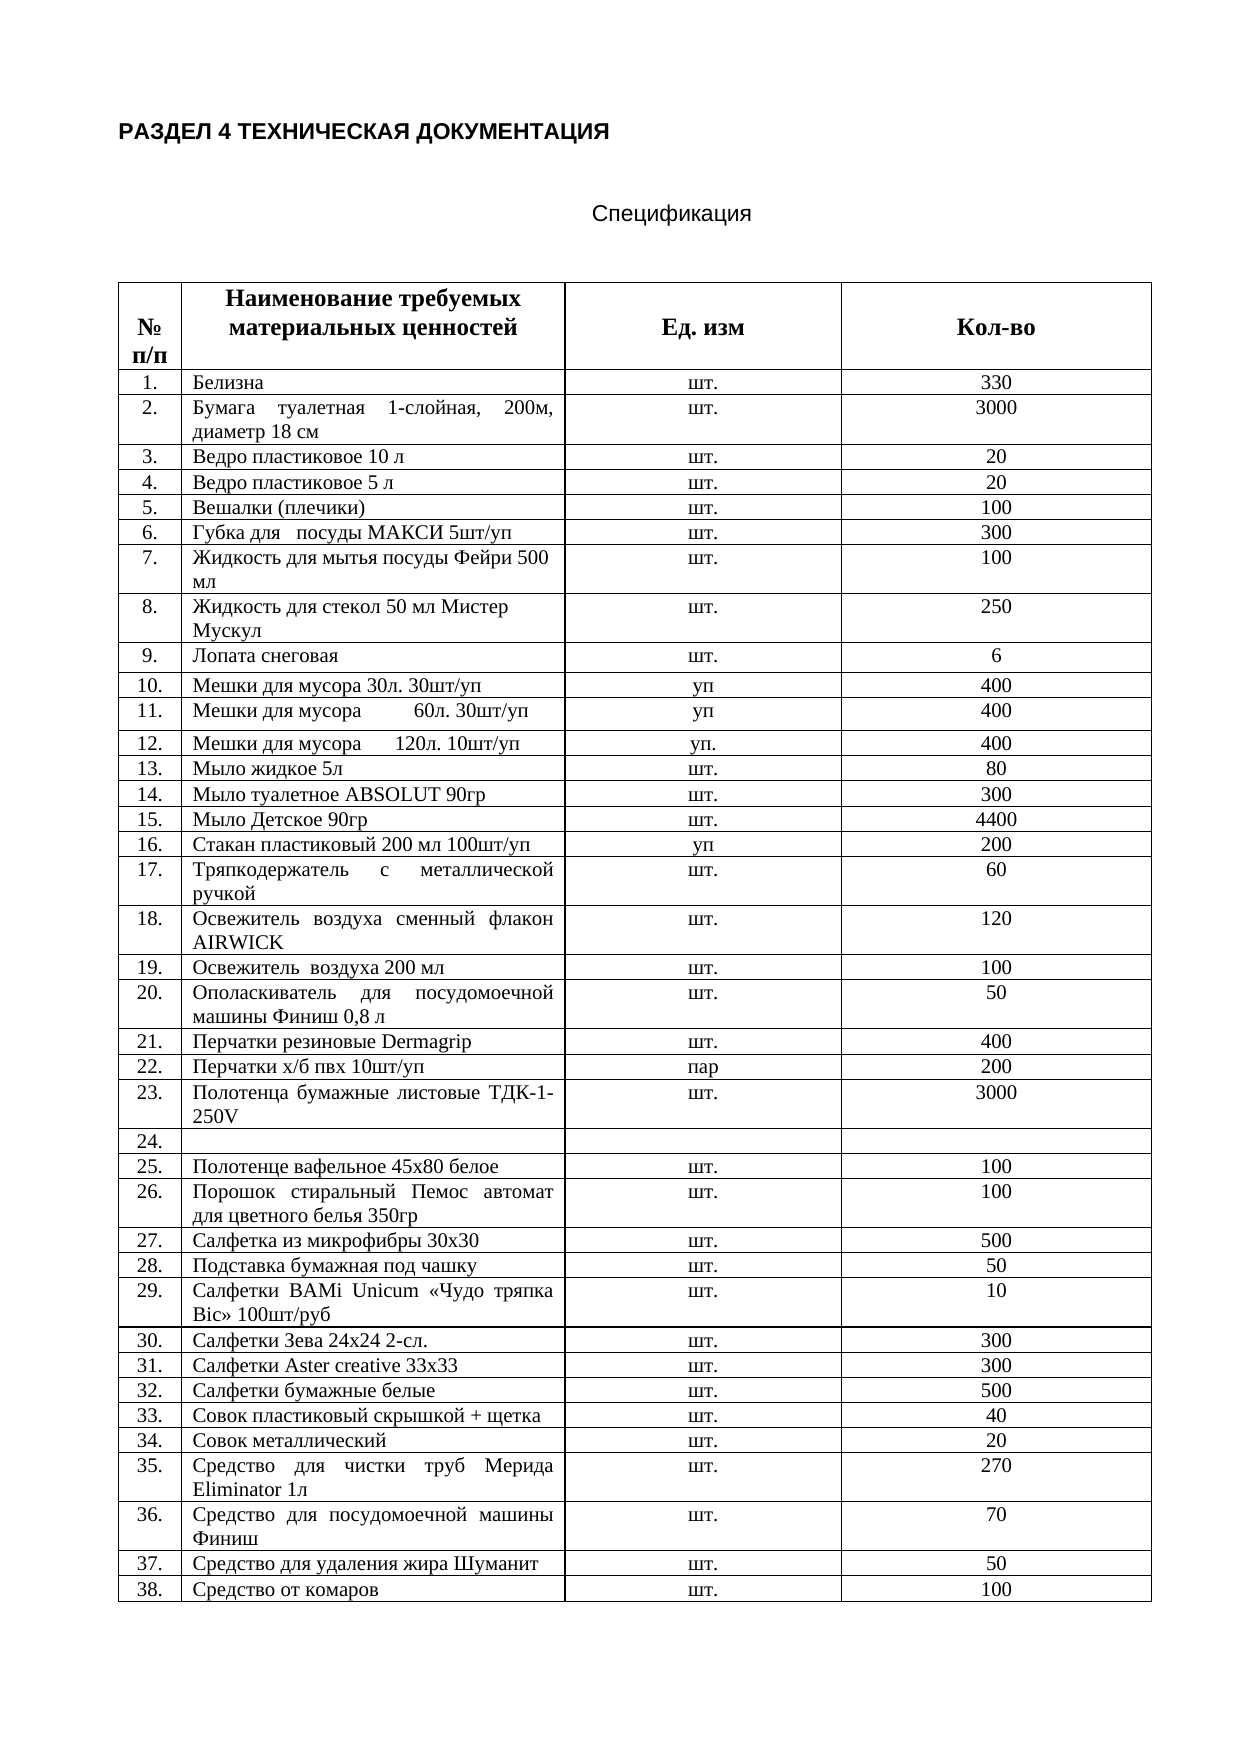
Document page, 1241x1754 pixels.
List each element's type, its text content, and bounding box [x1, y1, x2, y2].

table_cell 3. [119, 445, 181, 468]
table_cell Полотенца бумажные листовые ТДК-1-250V [182, 1080, 564, 1128]
table_cell Мешки для мусора 60л. 30шт/уп [182, 698, 564, 730]
table_cell 20 [842, 1428, 1151, 1452]
table_cell 34. [119, 1428, 181, 1452]
table_cell Белизна [182, 370, 564, 394]
table_cell Салфетки бумажные белые [182, 1378, 564, 1402]
table_header № п/п [119, 283, 181, 369]
table_cell 26. [119, 1179, 181, 1227]
table_cell шт. [566, 1453, 841, 1501]
table_cell [566, 1129, 841, 1153]
table_cell Губка для посуды МАКСИ 5шт/уп [182, 520, 564, 544]
table_cell 7. [119, 545, 181, 593]
table_cell 3000 [842, 395, 1151, 443]
table_cell пар [566, 1055, 841, 1078]
table_cell 500 [842, 1378, 1151, 1402]
table_cell 100 [842, 545, 1151, 593]
table_cell шт. [566, 955, 841, 979]
table_cell 23. [119, 1080, 181, 1128]
table_cell 31. [119, 1353, 181, 1377]
table_cell 21. [119, 1029, 181, 1053]
table_cell 25. [119, 1154, 181, 1178]
text Спецификация [118, 200, 1166, 226]
table_cell 270 [842, 1453, 1151, 1501]
table_cell шт. [566, 1179, 841, 1227]
table_header Ед. изм [566, 283, 841, 369]
table_cell 4. [119, 470, 181, 494]
table_cell 300 [842, 520, 1151, 544]
table_cell 500 [842, 1228, 1151, 1252]
table_cell Салфетки BAMi Unicum «Чудо тряпка Biс» 100шт/руб [182, 1278, 564, 1326]
table_cell 5. [119, 495, 181, 519]
table_cell Жидкость для мытья посуды Фейри 500 мл [182, 545, 564, 593]
table_cell 22. [119, 1055, 181, 1078]
table_cell 10 [842, 1278, 1151, 1326]
table_cell уп [566, 673, 841, 697]
table_cell шт. [566, 1502, 841, 1550]
table_cell шт. [566, 1154, 841, 1178]
table_cell уп [566, 698, 841, 730]
table_cell 100 [842, 1154, 1151, 1178]
table_cell уп. [566, 731, 841, 755]
table_cell 36. [119, 1502, 181, 1550]
table_cell 11. [119, 698, 181, 730]
table_cell 17. [119, 857, 181, 905]
table_cell Перчатки х/б пвх 10шт/уп [182, 1055, 564, 1078]
table_cell шт. [566, 1278, 841, 1326]
table_cell 300 [842, 1328, 1151, 1352]
table_cell 10. [119, 673, 181, 697]
table_cell 20 [842, 470, 1151, 494]
table_cell Салфетки Aster creative 33х33 [182, 1353, 564, 1377]
table_cell [842, 1129, 1151, 1153]
table_cell шт. [566, 980, 841, 1028]
table_cell 400 [842, 731, 1151, 755]
table_cell 30. [119, 1328, 181, 1352]
table_cell 28. [119, 1253, 181, 1277]
table_cell 38. [119, 1576, 181, 1601]
table_cell шт. [566, 370, 841, 394]
table_cell 15. [119, 807, 181, 831]
table_cell 300 [842, 1353, 1151, 1377]
table_cell Бумага туалетная 1-слойная, 200м, диаметр 18 см [182, 395, 564, 443]
table_cell шт. [566, 1328, 841, 1352]
table_header Кол-во [842, 283, 1151, 369]
table_cell 18. [119, 906, 181, 954]
table_cell 20 [842, 445, 1151, 468]
table_cell шт. [566, 1253, 841, 1277]
table_cell 9. [119, 643, 181, 672]
table_cell шт. [566, 1576, 841, 1601]
table_cell 200 [842, 832, 1151, 856]
table_cell шт. [566, 807, 841, 831]
table_cell 8. [119, 594, 181, 642]
table_cell 37. [119, 1551, 181, 1575]
table_cell 60 [842, 857, 1151, 905]
table_cell Ведро пластиковое 5 л [182, 470, 564, 494]
table_cell Вешалки (плечики) [182, 495, 564, 519]
table_cell уп [566, 832, 841, 856]
table_cell Освежитель воздуха 200 мл [182, 955, 564, 979]
table_cell 50 [842, 1551, 1151, 1575]
table_cell Стакан пластиковый 200 мл 100шт/уп [182, 832, 564, 856]
table_cell 1. [119, 370, 181, 394]
table_cell 24. [119, 1129, 181, 1153]
table_cell 80 [842, 756, 1151, 780]
table_cell шт. [566, 1551, 841, 1575]
table_cell Жидкость для стекол 50 мл Мистер Мускул [182, 594, 564, 642]
table_cell [182, 1129, 564, 1153]
table_header Наименование требуемых материальных ценностей [182, 283, 564, 369]
table_cell Средство для чистки труб Мерида Eliminator 1л [182, 1453, 564, 1501]
table_cell 32. [119, 1378, 181, 1402]
table_cell 400 [842, 1029, 1151, 1053]
table_cell Совок металлический [182, 1428, 564, 1452]
table_cell Ополаскиватель для посудомоечной машины Финиш 0,8 л [182, 980, 564, 1028]
table_cell 14. [119, 781, 181, 806]
table_cell Мешки для мусора 120л. 10шт/уп [182, 731, 564, 755]
table_cell Подставка бумажная под чашку [182, 1253, 564, 1277]
table_cell 100 [842, 1576, 1151, 1601]
table_cell Мыло туалетное ABSOLUT 90гр [182, 781, 564, 806]
table_cell Ведро пластиковое 10 л [182, 445, 564, 468]
table_cell шт. [566, 1029, 841, 1053]
table_cell шт. [566, 470, 841, 494]
table_cell шт. [566, 1403, 841, 1427]
table_cell 250 [842, 594, 1151, 642]
table_cell шт. [566, 643, 841, 672]
table_cell 200 [842, 1055, 1151, 1078]
table_cell Средство для удаления жира Шуманит [182, 1551, 564, 1575]
table_cell 100 [842, 955, 1151, 979]
table_cell Освежитель воздуха сменный флакон AIRWICK [182, 906, 564, 954]
table_cell Совок пластиковый cкрышкой + щетка [182, 1403, 564, 1427]
table_cell шт. [566, 906, 841, 954]
table_cell Средство от комаров [182, 1576, 564, 1601]
table_cell 300 [842, 781, 1151, 806]
table_cell 13. [119, 756, 181, 780]
table_cell шт. [566, 781, 841, 806]
table_cell Мешки для мусора 30л. 30шт/уп [182, 673, 564, 697]
table_cell Мыло Детское 90гр [182, 807, 564, 831]
table_cell 120 [842, 906, 1151, 954]
table_cell шт. [566, 594, 841, 642]
table_cell шт. [566, 1378, 841, 1402]
table_cell шт. [566, 1080, 841, 1128]
table_cell 2. [119, 395, 181, 443]
table_cell 50 [842, 1253, 1151, 1277]
table_cell 35. [119, 1453, 181, 1501]
table_cell Порошок стиральный Пемос автомат для цветного белья 350гр [182, 1179, 564, 1227]
table_cell 12. [119, 731, 181, 755]
table_cell шт. [566, 520, 841, 544]
table_cell шт. [566, 1428, 841, 1452]
table_cell 100 [842, 495, 1151, 519]
table_cell шт. [566, 545, 841, 593]
table_cell Салфетки Зева 24х24 2-сл. [182, 1328, 564, 1352]
table_cell 70 [842, 1502, 1151, 1550]
table_cell шт. [566, 495, 841, 519]
table_cell 4400 [842, 807, 1151, 831]
table_cell 100 [842, 1179, 1151, 1227]
table_cell 50 [842, 980, 1151, 1028]
table_cell 3000 [842, 1080, 1151, 1128]
table_cell Мыло жидкое 5л [182, 756, 564, 780]
table_cell Лопата снеговая [182, 643, 564, 672]
table_cell 6 [842, 643, 1151, 672]
table_cell шт. [566, 1228, 841, 1252]
table_cell 29. [119, 1278, 181, 1326]
table_cell 40 [842, 1403, 1151, 1427]
table_cell 33. [119, 1403, 181, 1427]
table_cell 27. [119, 1228, 181, 1252]
table_cell Тряпкодержатель с металлической ручкой [182, 857, 564, 905]
table_cell Перчатки резиновые Dermagrip [182, 1029, 564, 1053]
table_cell 400 [842, 698, 1151, 730]
table_cell 19. [119, 955, 181, 979]
table_cell 16. [119, 832, 181, 856]
table_cell шт. [566, 756, 841, 780]
table_cell 6. [119, 520, 181, 544]
table_cell шт. [566, 395, 841, 443]
table_cell 400 [842, 673, 1151, 697]
table_cell Салфетка из микрофибры 30х30 [182, 1228, 564, 1252]
text РАЗДЕЛ 4 ТЕХНИЧЕСКАЯ ДОКУМЕНТАЦИЯ [118, 118, 1166, 144]
table_cell шт. [566, 857, 841, 905]
table_cell 20. [119, 980, 181, 1028]
table_cell шт. [566, 445, 841, 468]
table_cell 330 [842, 370, 1151, 394]
table_cell Полотенце вафельное 45х80 белое [182, 1154, 564, 1178]
table_cell Средство для посудомоечной машины Финиш [182, 1502, 564, 1550]
table_cell шт. [566, 1353, 841, 1377]
